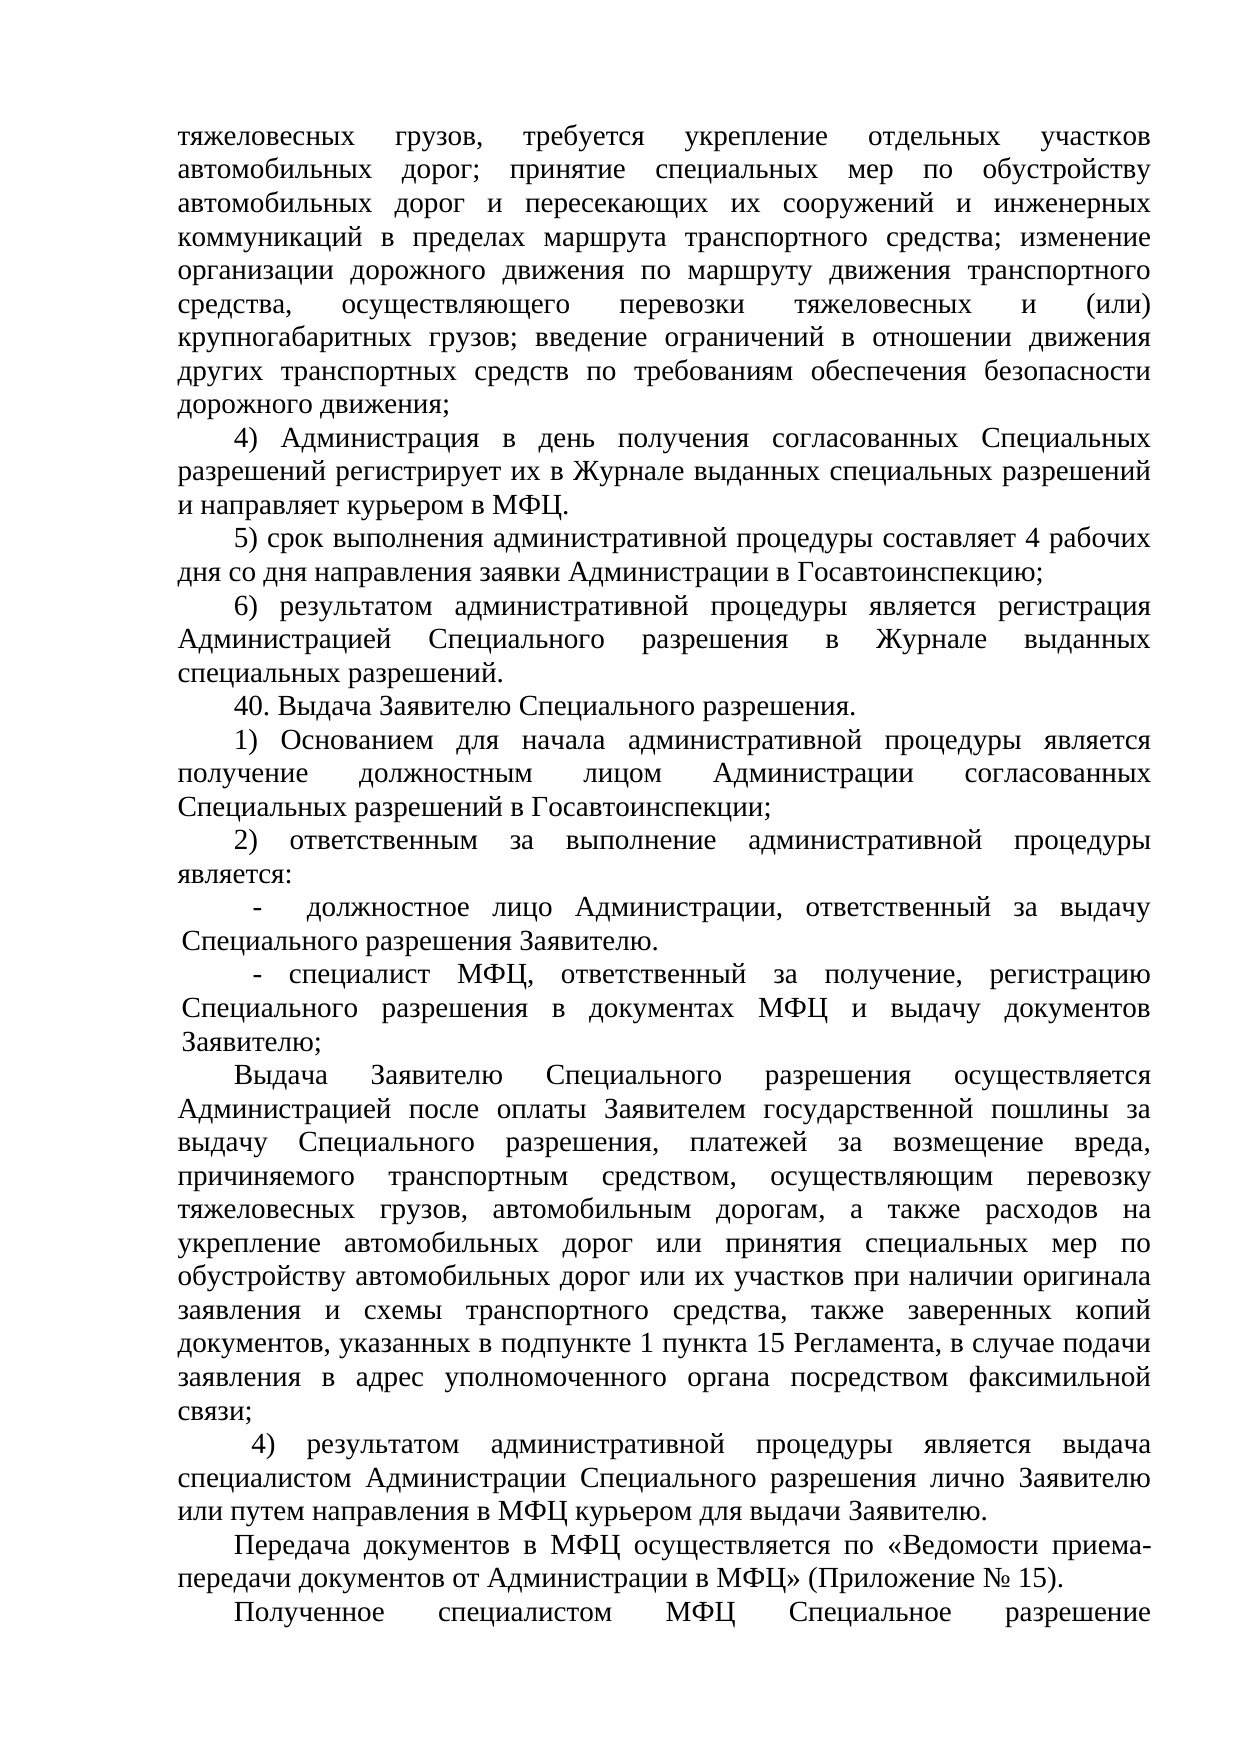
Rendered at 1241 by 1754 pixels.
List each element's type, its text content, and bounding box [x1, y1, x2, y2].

text - специалист МФЦ, ответственный за получение, регистрацию Специального разрешения в документах МФЦ и выдачу документов Заявителю; [181, 957, 1152, 1057]
text 40. Выдача Заявителю Специального разрешения. [177, 688, 1152, 722]
text 1) Основанием для начала административной процедуры является получение должностным лицом Администрации согласованных Специальных разрешений в Госавтоинспекции; [177, 722, 1152, 822]
text - должностное лицо Администрации, ответственный за выдачу Специального разрешения Заявителю. [181, 889, 1152, 957]
text 5) срок выполнения административной процедуры составляет 4 рабочих дня со дня направления заявки Администрации в Госавтоинспекцию; [177, 521, 1152, 588]
text 6) результатом административной процедуры является регистрация Администрацией Специального разрешения в Журнале выданных специальных разрешений. [177, 588, 1152, 688]
text 4) Администрация в день получения согласованных Специальных разрешений регистрирует их в Журнале выданных специальных разрешений и направляет курьером в МФЦ. [177, 420, 1152, 521]
text Передача документов в МФЦ осуществляется по «Ведомости приема-передачи документов от Администрации в МФЦ» (Приложение № 15). [177, 1527, 1152, 1594]
text Выдача Заявителю Специального разрешения осуществляется Администрацией после оплаты Заявителем государственной пошлины за выдачу Специального разрешения, платежей за возмещение вреда, причиняемого транспортным средством, осуществляющим перевозку тяжеловесных грузов, автомобильным дорогам, а также расходов на укрепление автомобильных дорог или принятия специальных мер по обустройству автомобильных дорог или их участков при наличии оригинала заявления и схемы транспортного средства, также заверенных копий документов, указанных в подпункте 1 пункта 15 Регламента, в случае подачи заявления в адрес уполномоченного органа посредством факсимильной связи; [177, 1057, 1152, 1426]
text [177, 1594, 1152, 1627]
text 4) результатом административной процедуры является выдача специалистом Администрации Специального разрешения лично Заявителю или путем направления в МФЦ курьером для выдачи Заявителю. [177, 1426, 1152, 1527]
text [177, 118, 1152, 420]
text 2) ответственным за выполнение административной процедуры является: [177, 822, 1152, 889]
